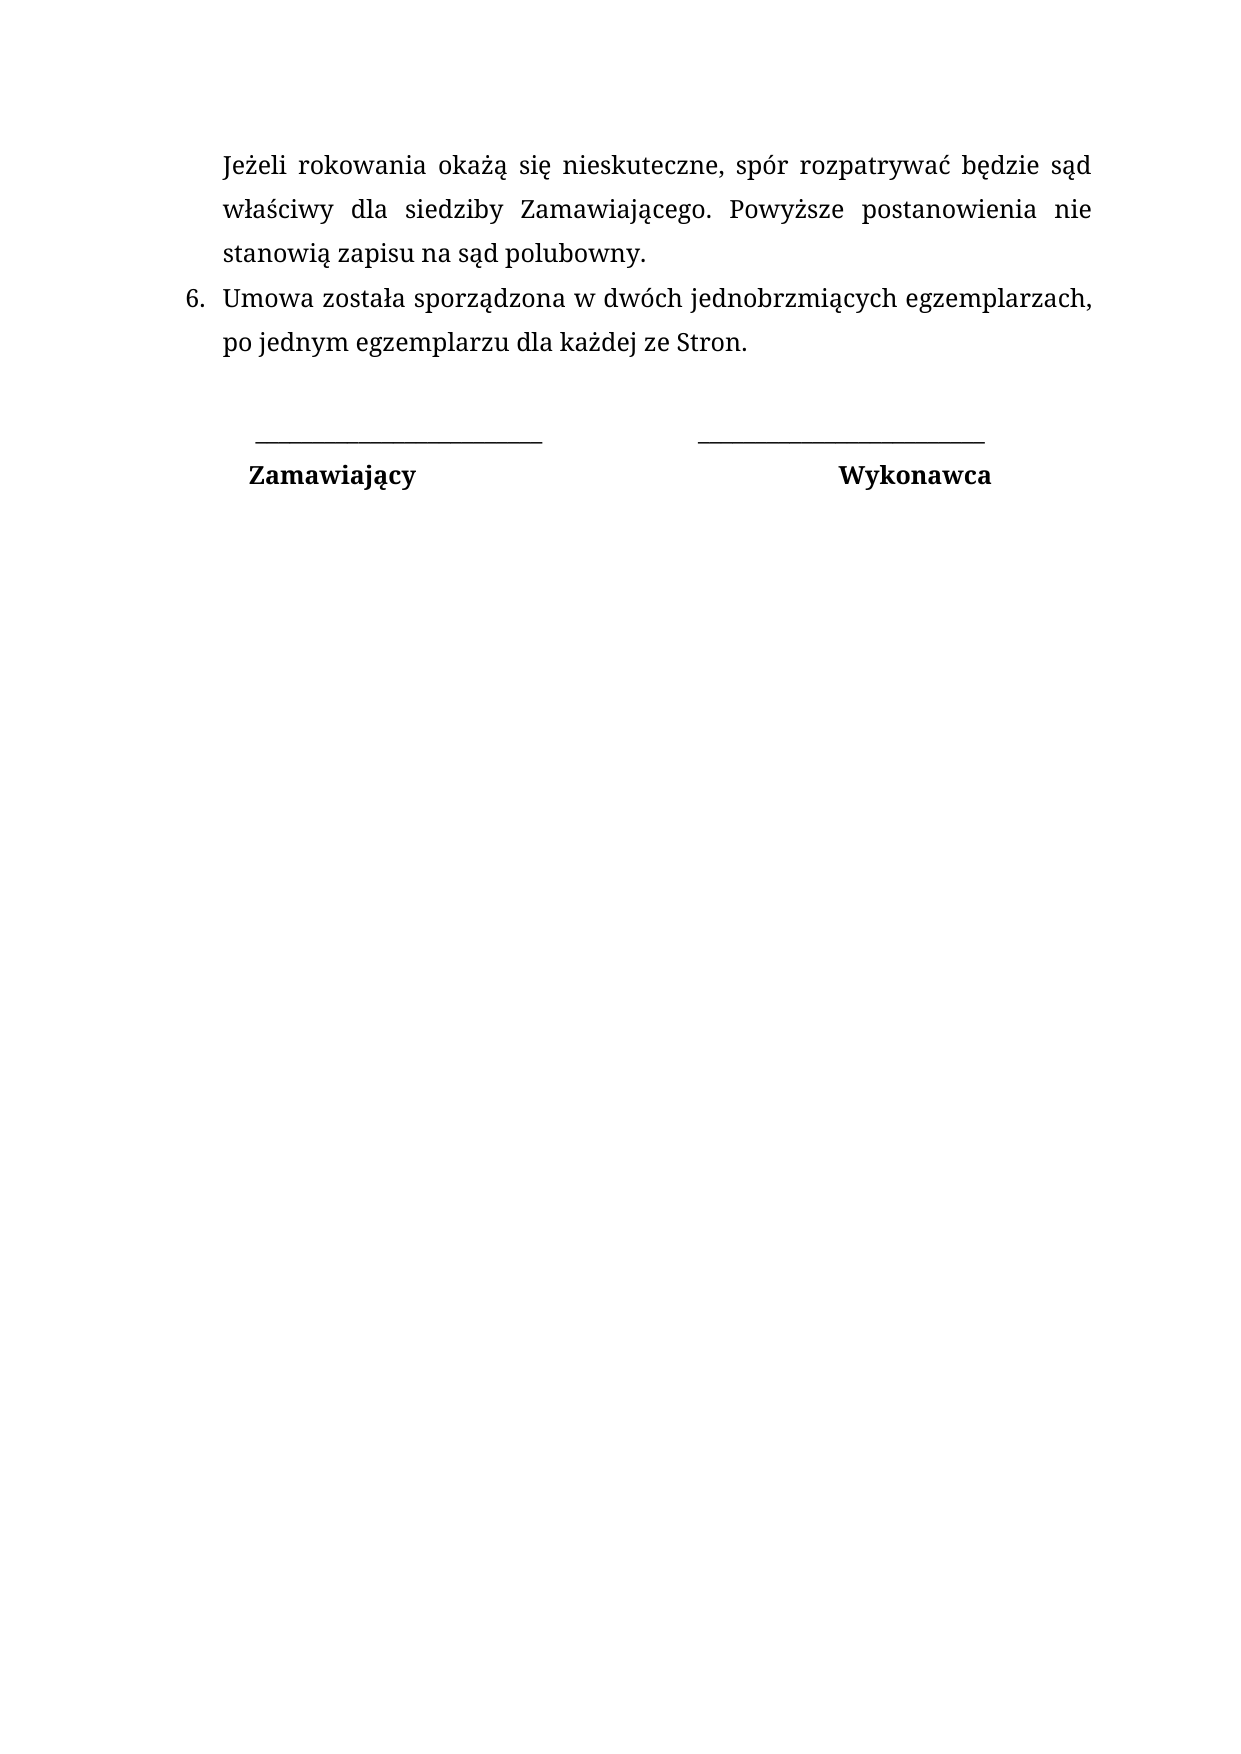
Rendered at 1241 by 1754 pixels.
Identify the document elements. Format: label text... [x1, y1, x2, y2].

text _________________________ _________________________ [148, 413, 1093, 447]
list Umowa została sporządzona w dwóch jednobrzmiących egzemplarzach, po jednym egzemplarzu dla każdej ze Stron. [185, 280, 1093, 359]
text Zamawiający Wykonawca [148, 457, 1093, 492]
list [185, 148, 1093, 270]
